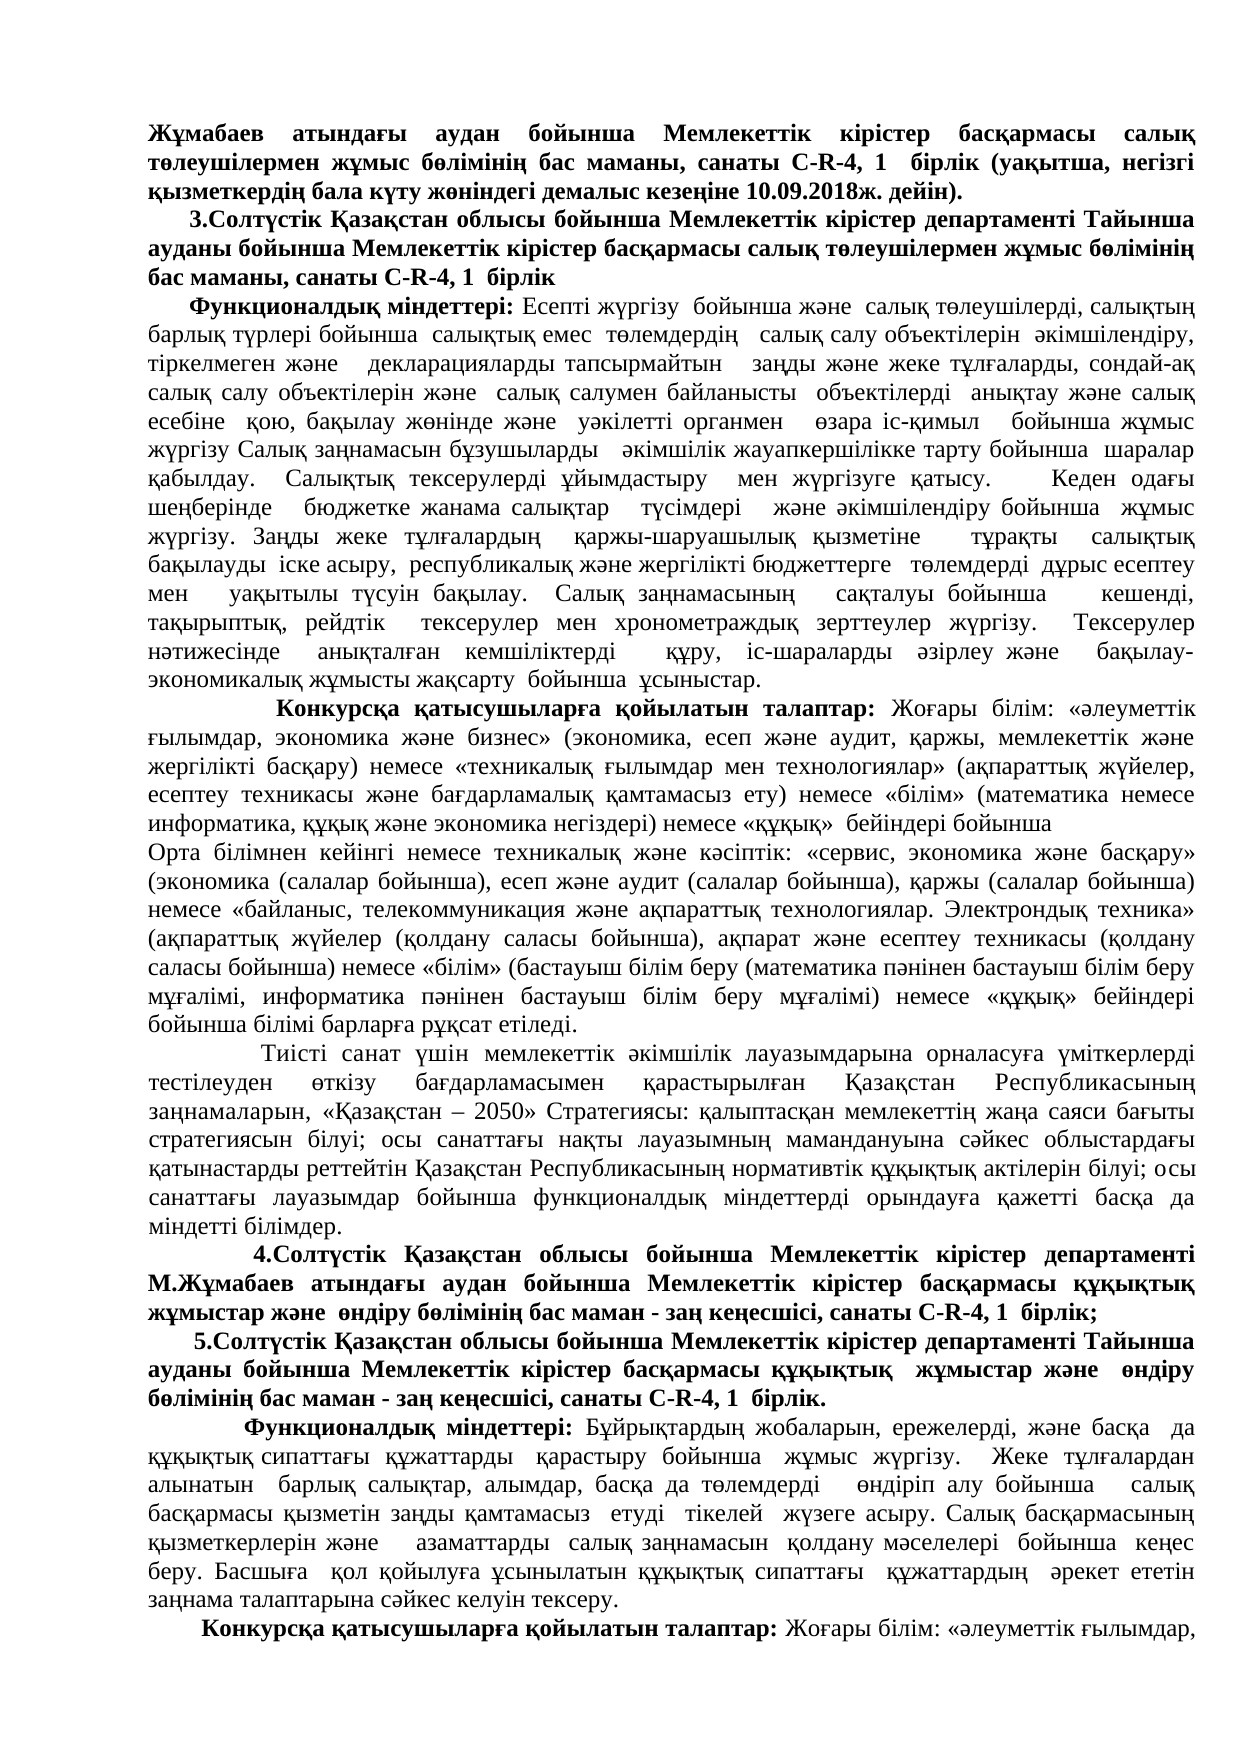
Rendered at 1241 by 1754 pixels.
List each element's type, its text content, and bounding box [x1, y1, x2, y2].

text Конкурсқа қатысушыларға қойылатын талаптар: Жоғары білім: «әлеуметтік ғылымдар, экономика және бизнес» (экономика, есеп және аудит, қаржы, мемлекеттік және жергілікті басқару) немесе «техникалық ғылымдар мен технологиялар» (ақпараттық жүйелер, есептеу техникасы және бағдарламалық қамтамасыз ету) немесе «білім» (математика немесе информатика, құқық және экономика негіздері) немесе «құқық» бейіндері бойынша [148, 693, 1196, 837]
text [148, 118, 1196, 204]
text 4.Солтүстік Қазақстан облысы бойынша Мемлекеттік кірістер департаменті М.Жұмабаев атындағы аудан бойынша Мемлекеттік кірістер басқармасы құқықтық жұмыстар және өндіру бөлімінің бас маман - заң кеңесшісі, санаты С-R-4, 1 бірлік; [148, 1239, 1196, 1326]
text Функционалдық міндеттері: Бұйрықтардың жобаларын, ережелерді, және басқа да құқықтық сипаттағы құжаттарды қарастыру бойынша жұмыс жүргізу. Жеке тұлғалардан алынатын барлық салықтар, алымдар, басқа да төлемдерді өндіріп алу бойынша салық басқармасы қызметін заңды қамтамасыз етуді тікелей жүзеге асыру. Салық басқармасының қызметкерлерін және азаматтарды салық заңнамасын қолдану мәселелері бойынша кеңес беру. Басшыға қол қойылуға ұсынылатын құқықтық сипаттағы құжаттардың әрекет ететін заңнама талаптарына сәйкес келуін тексеру. [103, 1412, 1196, 1613]
text 5.Солтүстік Қазақстан облысы бойынша Мемлекеттік кірістер департаменті Тайынша ауданы бойынша Мемлекеттік кірістер басқармасы құқықтық жұмыстар және өндіру бөлімінің бас маман - заң кеңесшісі, санаты С-R-4, 1 бірлік. [103, 1326, 1196, 1412]
text 3.Солтүстік Қазақстан облысы бойынша Мемлекеттік кірістер департаменті Тайынша ауданы бойынша Мемлекеттік кірістер басқармасы салық төлеушілермен жұмыс бөлімінің бас маманы, санаты С-R-4, 1 бірлік [148, 204, 1196, 291]
text Орта білімнен кейінгі немесе техникалық және кәсіптік: «сервис, экономика және басқару» (экономика (салалар бойынша), есеп және аудит (салалар бойынша), қаржы (салалар бойынша) немесе «байланыс, телекоммуникация және ақпараттық технологиялар. Электрондық техника» (ақпараттық жүйелер (қолдану саласы бойынша), ақпарат және есептеу техникасы (қолдану саласы бойынша) немесе «білім» (бастауыш білім беру (математика пәнінен бастауыш білім беру мұғалімі, информатика пәнінен бастауыш білім беру мұғалімі) немесе «құқық» бейіндері бойынша білімі барларға рұқсат етіледі. [148, 837, 1196, 1038]
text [148, 1613, 1196, 1642]
subtitle Функционалдық міндеттері: Есепті жүргізу бойынша және салық төлеушілерді, салықтың барлық түрлері бойынша салықтық емес төлемдердің салық салу объектілерін әкімшілендіру, тіркелмеген және декларацияларды тапсырмайтын заңды және жеке тұлғаларды, сондай-ақ салық салу объектілерін және салық салумен байланысты объектілерді анықтау және салық есебіне қою, бақылау жөнінде және уәкілетті органмен өзара іс-қимыл бойынша жұмыс жүргізу Салық заңнамасын бұзушыларды әкімшілік жауапкершілікке тарту бойынша шаралар қабылдау. Салықтық тексерулерді ұйымдастыру мен жүргізуге қатысу. Кеден одағы шеңберінде бюджетке жанама салықтар түсімдері және әкімшілендіру бойынша жұмыс жүргізу. Заңды жеке тұлғалардың қаржы-шаруашылық қызметіне тұрақты салықтық бақылауды іске асыру, республикалық және жергілікті бюджеттерге төлемдерді дұрыс есептеу мен уақытылы түсуін бақылау. Салық заңнамасының сақталуы бойынша кешенді, тақырыптық, рейдтік тексерулер мен хронометраждық зерттеулер жүргізу. Тексерулер нәтижесінде анықталған кемшіліктерді құру, іс-шараларды әзірлеу және бақылау-экономикалық жұмысты жақсарту бойынша ұсыныстар. [148, 291, 1196, 693]
